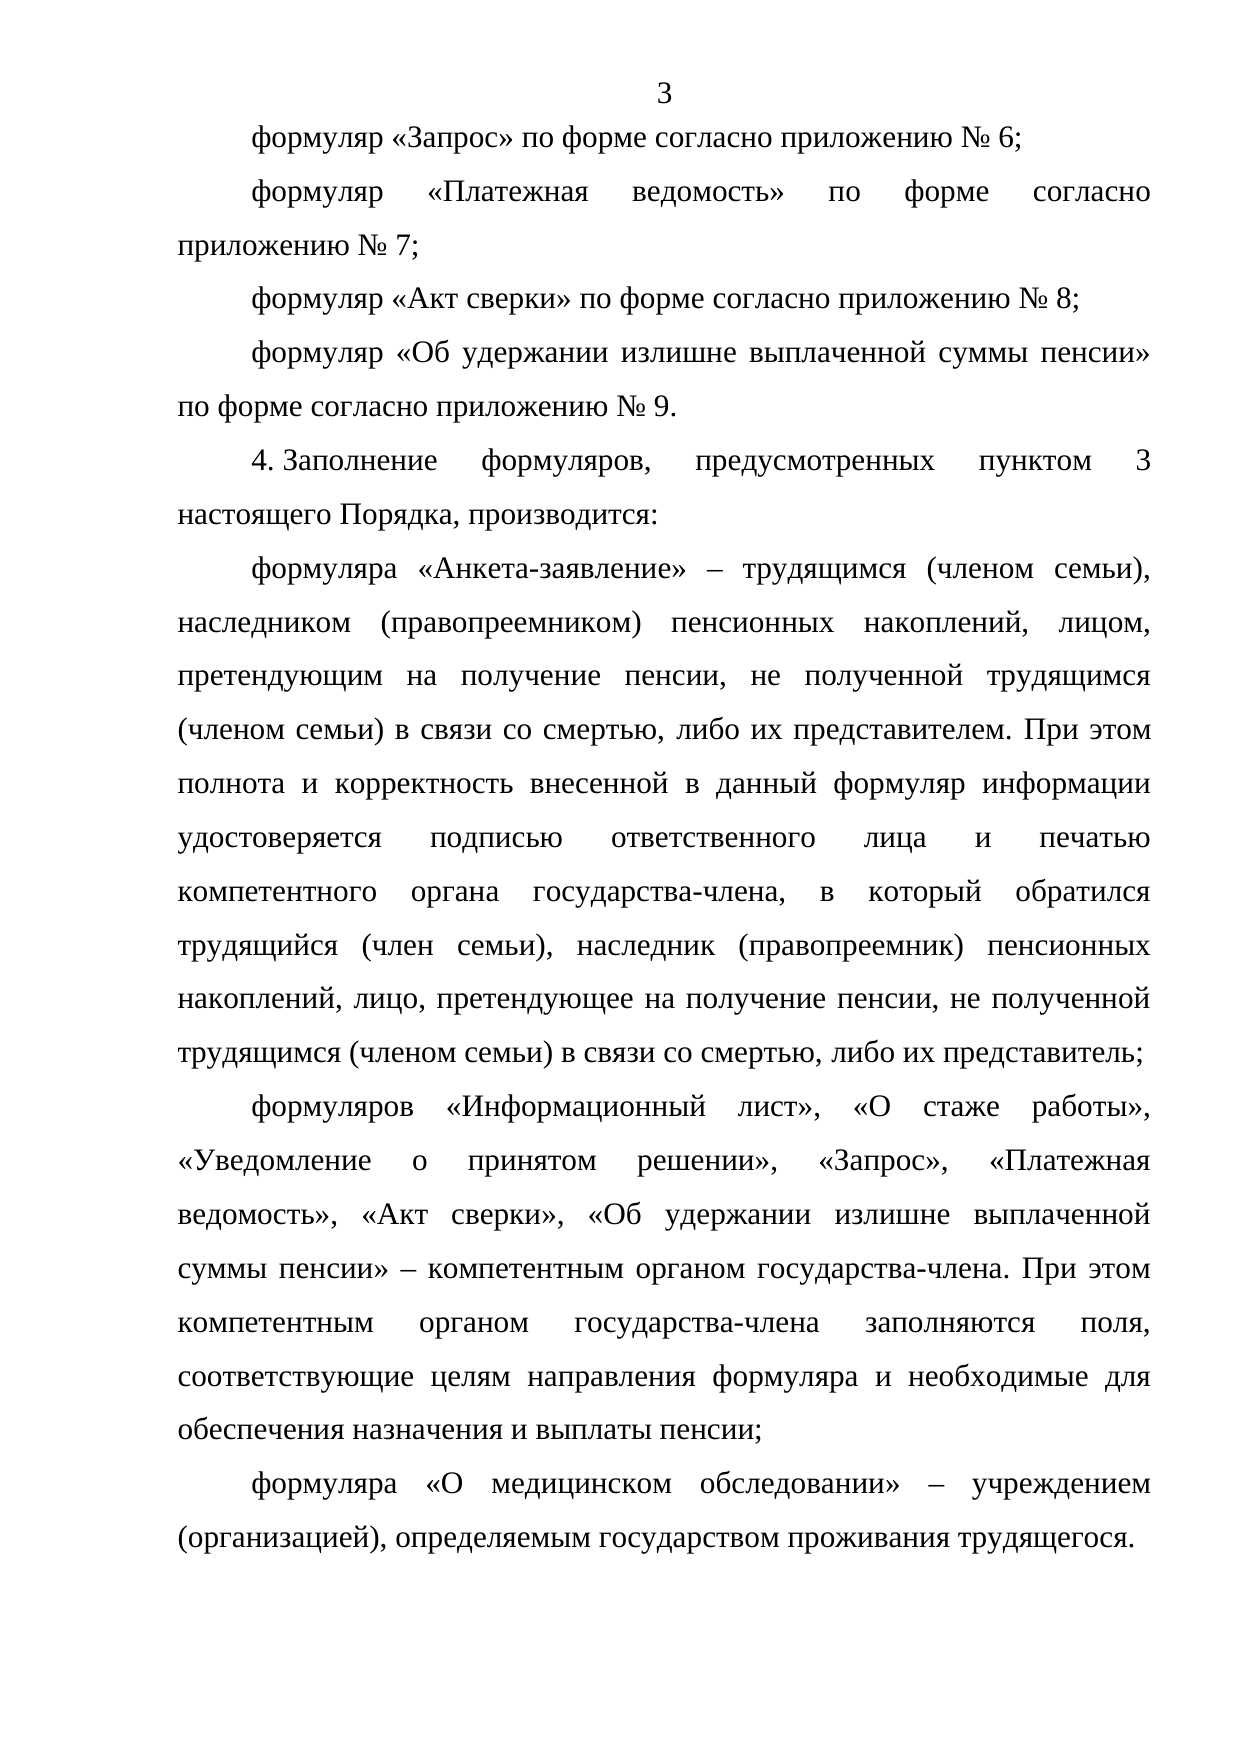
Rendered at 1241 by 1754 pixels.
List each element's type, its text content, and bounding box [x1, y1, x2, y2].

text формуляр «Запрос» по форме согласно приложению № 6; [177, 118, 1152, 154]
text формуляра «Анкета-заявление» – трудящимся (членом семьи), наследником (правопреемником) пенсионных накоплений, лицом, претендующим на получение пенсии, не полученной трудящимся (членом семьи) в связи со смертью, либо их представителем. При этом полнота и корректность внесенной в данный формуляр информации удостоверяется подписью ответственного лица и печатью компетентного органа государства-члена, в который обратился трудящийся (член семьи), наследник (правопреемник) пенсионных накоплений, лицо, претендующее на получение пенсии, не полученной трудящимся (членом семьи) в связи со смертью, либо их представитель; [177, 549, 1152, 1069]
text формуляр «Об удержании излишне выплаченной суммы пенсии» по форме согласно приложению № 9. [177, 333, 1152, 423]
text формуляр «Платежная ведомость» по форме согласно приложению № 7; [177, 172, 1152, 262]
text формуляра «О медицинском обследовании» – учреждением (организацией), определяемым государством проживания трудящегося. [177, 1464, 1152, 1554]
text 4. Заполнение формуляров, предусмотренных пунктом 3 настоящего Порядка, производится: [177, 441, 1152, 531]
text формуляров «Информационный лист», «О стаже работы», «Уведомление о принятом решении», «Запрос», «Платежная ведомость», «Акт сверки», «Об удержании излишне выплаченной суммы пенсии» – компетентным органом государства-члена. При этом компетентным органом государства-члена заполняются поля, соответствующие целям направления формуляра и необходимые для обеспечения назначения и выплаты пенсии; [177, 1087, 1152, 1447]
text формуляр «Акт сверки» по форме согласно приложению № 8; [177, 280, 1152, 316]
